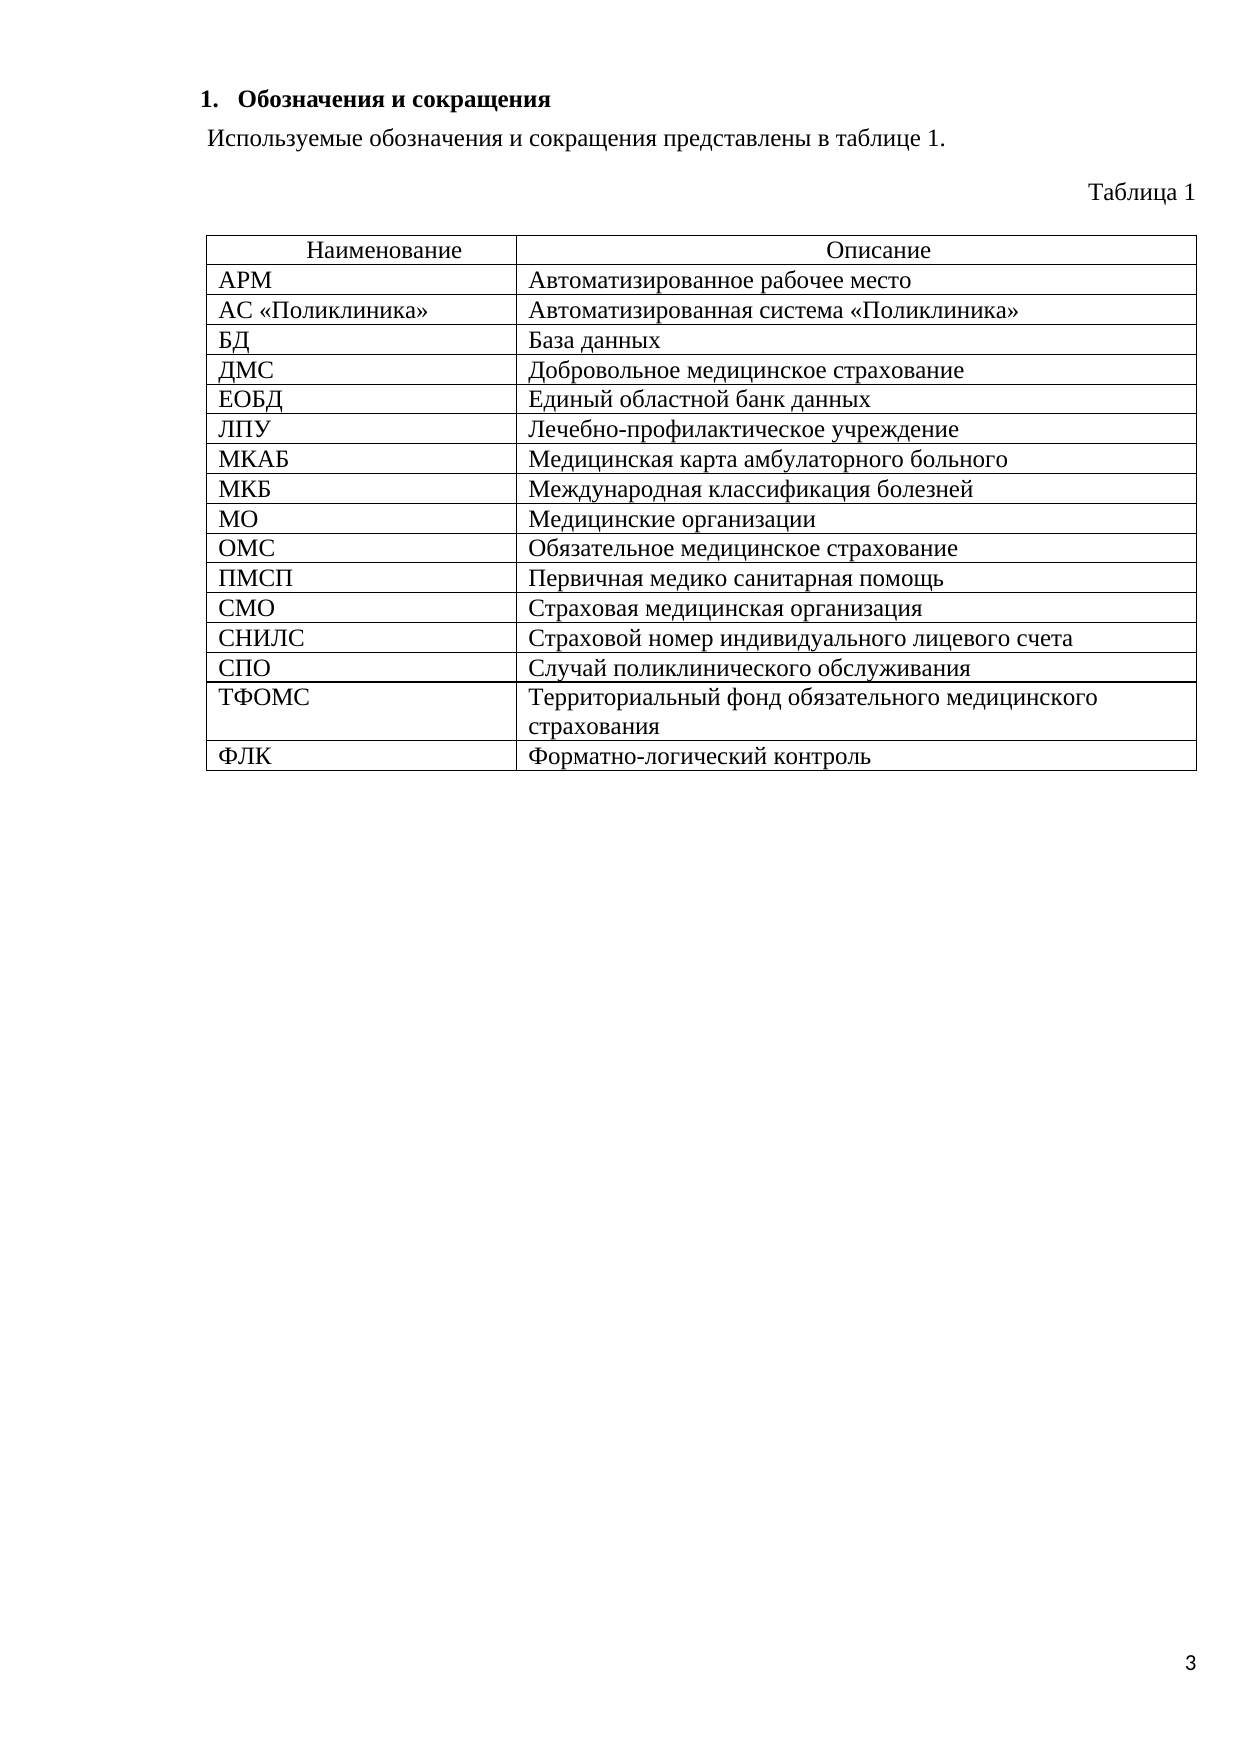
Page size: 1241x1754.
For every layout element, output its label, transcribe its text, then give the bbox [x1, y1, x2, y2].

table_cell АРМ [207, 265, 516, 294]
table_cell Первичная медико санитарная помощь [517, 563, 1196, 592]
table_cell Страховая медицинская организация [517, 593, 1196, 622]
table_cell АС «Поликлиника» [207, 295, 516, 324]
table_cell Территориальный фонд обязательного медицинского страхования [517, 683, 1196, 740]
table_cell Автоматизированная система «Поликлиника» [517, 295, 1196, 324]
table_cell МО [207, 504, 516, 532]
table_cell Международная классификация болезней [517, 474, 1196, 503]
table_cell ЕОБД [207, 385, 516, 413]
text Таблица 1 [162, 177, 1196, 206]
table_header Наименование [207, 236, 516, 264]
subtitle Обозначения и сокращения [200, 84, 1196, 113]
table_cell База данных [517, 325, 1196, 354]
table_cell СНИЛС [207, 623, 516, 652]
table_cell ДМС [207, 355, 516, 383]
table_cell Медицинские организации [517, 504, 1196, 532]
text Используемые обозначения и сокращения представлены в таблице 1. [162, 123, 1196, 152]
table_header Описание [517, 236, 1196, 264]
table_cell Форматно-логический контроль [517, 741, 1196, 770]
table_cell СМО [207, 593, 516, 622]
table_cell Единый областной банк данных [517, 385, 1196, 413]
table_cell Страховой номер индивидуального лицевого счета [517, 623, 1196, 652]
table_cell ОМС [207, 534, 516, 562]
table_cell СПО [207, 653, 516, 681]
table_cell ЛПУ [207, 414, 516, 443]
table_cell МКАБ [207, 444, 516, 473]
table_cell Лечебно-профилактическое учреждение [517, 414, 1196, 443]
table_cell БД [207, 325, 516, 354]
table_cell Добровольное медицинское страхование [517, 355, 1196, 383]
table_cell Случай поликлинического обслуживания [517, 653, 1196, 681]
table_cell МКБ [207, 474, 516, 503]
table_cell ПМСП [207, 563, 516, 592]
table_cell Медицинская карта амбулаторного больного [517, 444, 1196, 473]
table_cell ТФОМС [207, 683, 516, 740]
table_cell Автоматизированное рабочее место [517, 265, 1196, 294]
table_cell Обязательное медицинское страхование [517, 534, 1196, 562]
table_cell ФЛК [207, 741, 516, 770]
